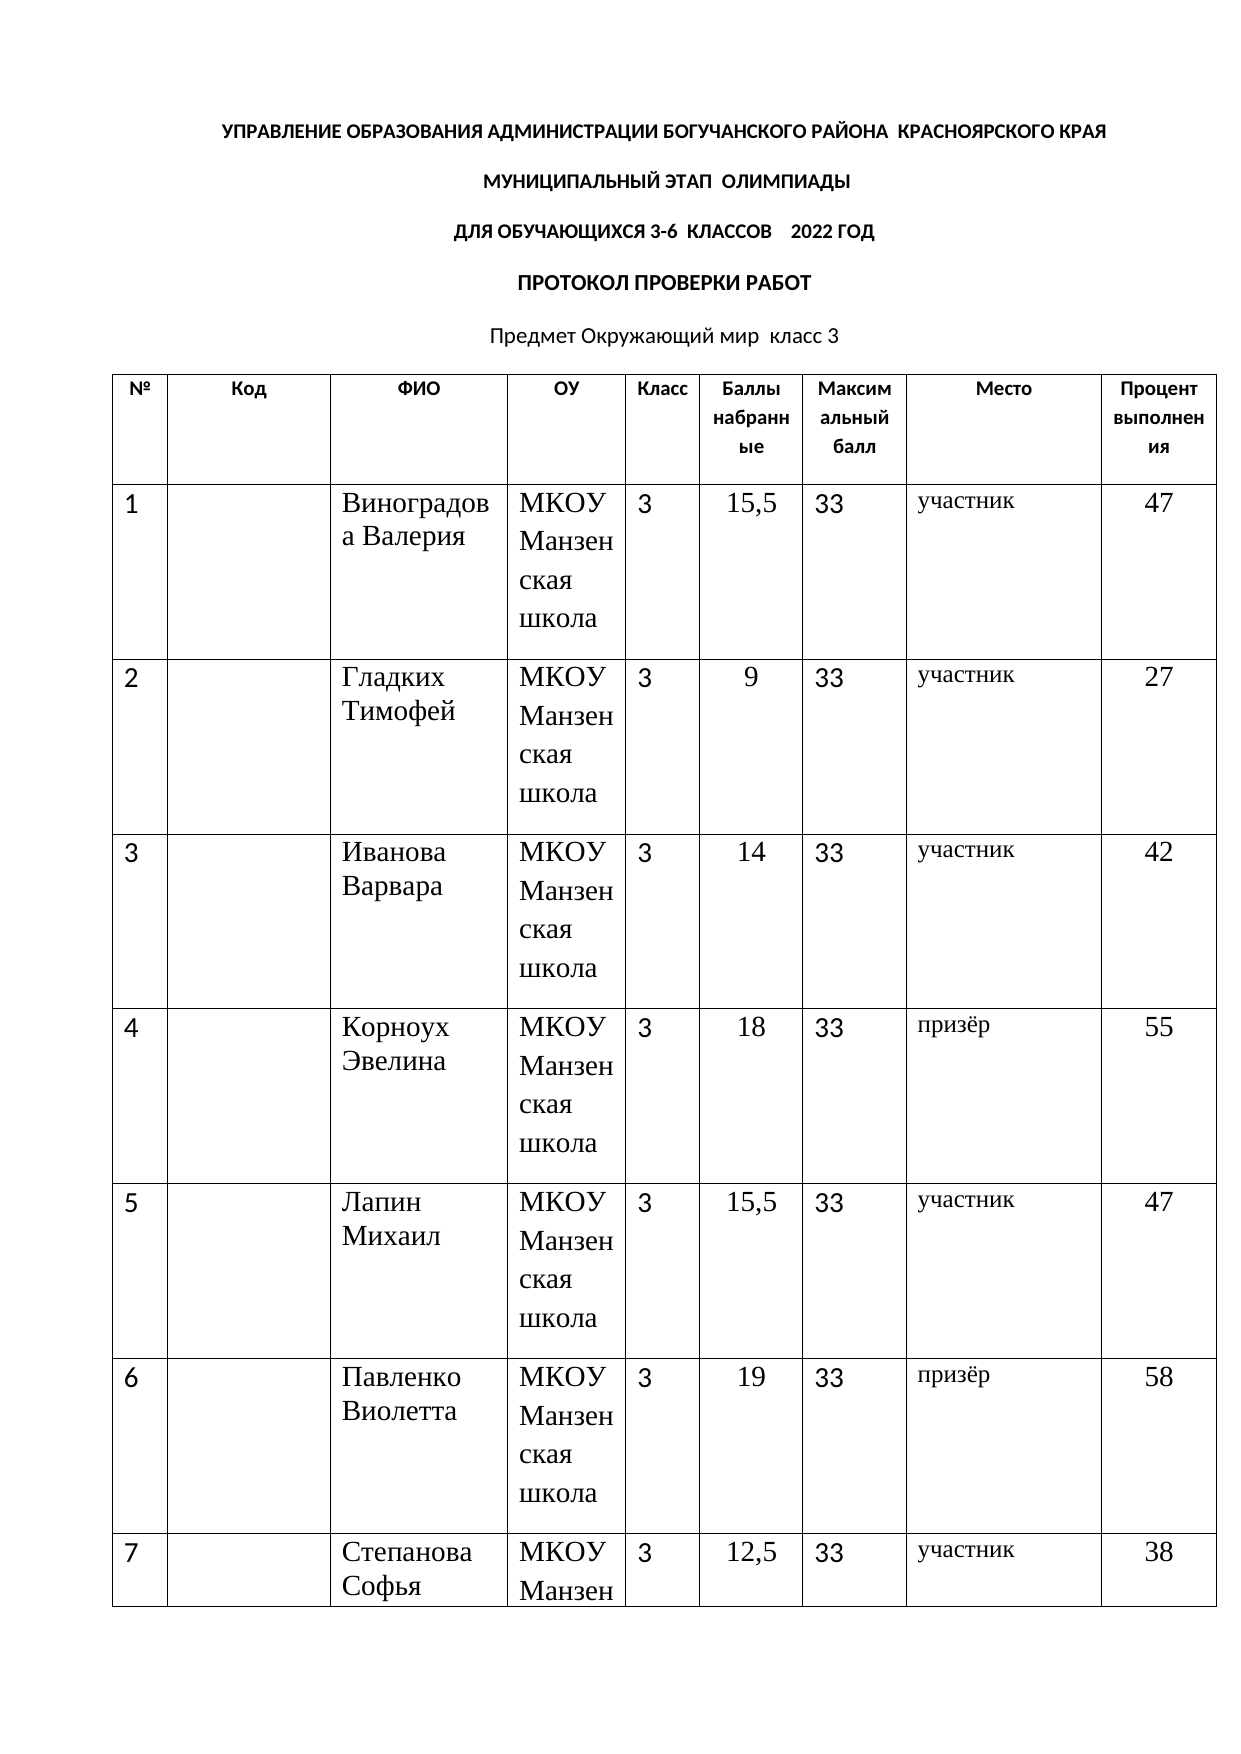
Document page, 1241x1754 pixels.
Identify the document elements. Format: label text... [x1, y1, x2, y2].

table_cell 12,5 [700, 1534, 802, 1606]
table_header Класс [626, 375, 699, 484]
table_header Максимальный балл [803, 375, 906, 484]
table_cell 15,5 [700, 485, 802, 658]
table_cell 19 [700, 1359, 802, 1533]
table_cell [168, 835, 330, 1008]
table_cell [508, 1534, 625, 1606]
table_cell участник [907, 1184, 1101, 1358]
table_cell [168, 1534, 330, 1606]
text Предмет Окружающий мир класс 3 [177, 321, 1152, 349]
table_cell Степанова Софья [331, 1534, 507, 1606]
table_cell МКОУ Манзенская школа [508, 1184, 625, 1358]
table_header Код [168, 375, 330, 484]
table_cell 38 [1102, 1534, 1216, 1606]
table_cell 3 [626, 1009, 699, 1183]
table_cell МКОУ Манзенская школа [508, 660, 625, 833]
table_cell 3 [626, 660, 699, 833]
table_cell призёр [907, 1359, 1101, 1533]
text муниципальнЫЙ этап олимпиады [177, 168, 1152, 193]
table_cell 9 [700, 660, 802, 833]
table_header ОУ [508, 375, 625, 484]
table_cell 5 [113, 1184, 167, 1358]
table_cell 2 [113, 660, 167, 833]
table_cell [168, 1359, 330, 1533]
table_cell 3 [113, 835, 167, 1008]
table_cell 47 [1102, 485, 1216, 658]
table_cell 33 [803, 1359, 906, 1533]
table_cell 3 [626, 1534, 699, 1606]
table_cell 15,5 [700, 1184, 802, 1358]
table_cell 33 [803, 1534, 906, 1606]
table_cell Павленко Виолетта [331, 1359, 507, 1533]
table_cell 33 [803, 660, 906, 833]
table_cell участник [907, 835, 1101, 1008]
text УПРАВЛЕНИЕ ОБРАЗОВАНИЯ АДМИНИСТРАЦИИ БОГУЧАНСКОГО РАЙОНА КРАСНОЯРСКОГО КРАЯ [177, 118, 1152, 143]
table_cell участник [907, 485, 1101, 658]
table_cell 27 [1102, 660, 1216, 833]
table_cell 33 [803, 485, 906, 658]
table_cell участник [907, 1534, 1101, 1606]
text ПРОТОКОЛ ПРОВЕРКИ РАБОТ [177, 268, 1152, 296]
table_cell 33 [803, 1009, 906, 1183]
table_cell 58 [1102, 1359, 1216, 1533]
table_cell МКОУ Манзенская школа [508, 1359, 625, 1533]
table_cell МКОУ Манзенская школа [508, 1009, 625, 1183]
table_cell 47 [1102, 1184, 1216, 1358]
table_cell 6 [113, 1359, 167, 1533]
table_cell МКОУ Манзенская школа [508, 835, 625, 1008]
table_cell 33 [803, 1184, 906, 1358]
table_cell 3 [626, 485, 699, 658]
table_cell 55 [1102, 1009, 1216, 1183]
table_cell 14 [700, 835, 802, 1008]
table_cell Лапин Михаил [331, 1184, 507, 1358]
table_cell 18 [700, 1009, 802, 1183]
table_cell участник [907, 660, 1101, 833]
table_header Баллы набранные [700, 375, 802, 484]
table_cell 4 [113, 1009, 167, 1183]
table_cell 33 [803, 835, 906, 1008]
table_header ФИО [331, 375, 507, 484]
table_cell Гладких Тимофей [331, 660, 507, 833]
table_header Место [907, 375, 1101, 484]
table_cell Корноух Эвелина [331, 1009, 507, 1183]
table_cell [168, 485, 330, 658]
table_cell призёр [907, 1009, 1101, 1183]
text для обучающихся 3-6 классов 2022 год [177, 218, 1152, 243]
table_cell 42 [1102, 835, 1216, 1008]
table_cell Виноградова Валерия [331, 485, 507, 658]
table_cell 1 [113, 485, 167, 658]
table_cell [168, 660, 330, 833]
table_header Процент выполнения [1102, 375, 1216, 484]
table_cell 7 [113, 1534, 167, 1606]
table_cell [168, 1009, 330, 1183]
table_cell 3 [626, 1184, 699, 1358]
table_cell 3 [626, 835, 699, 1008]
table_cell МКОУ Манзенская школа [508, 485, 625, 658]
table_cell 3 [626, 1359, 699, 1533]
table_cell Иванова Варвара [331, 835, 507, 1008]
table_cell [168, 1184, 330, 1358]
table_header № [113, 375, 167, 484]
